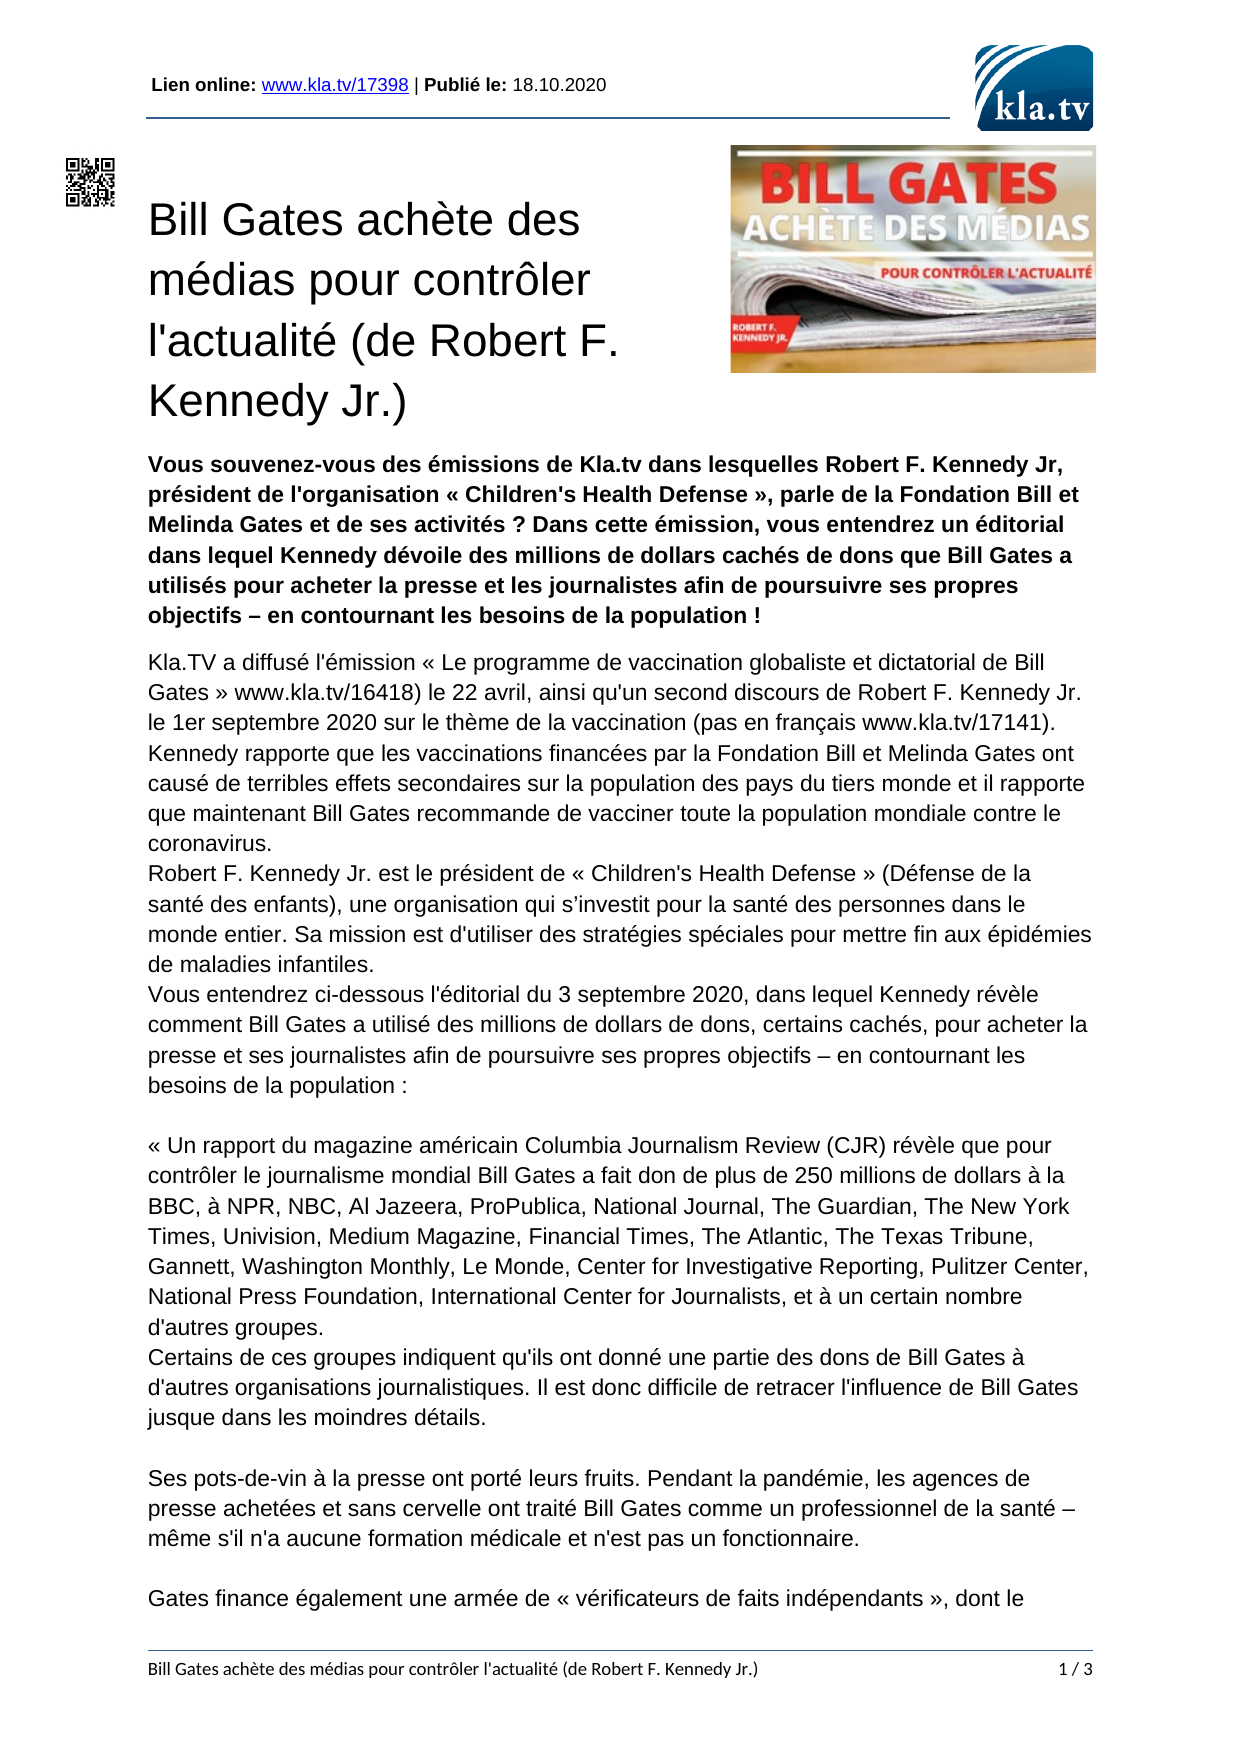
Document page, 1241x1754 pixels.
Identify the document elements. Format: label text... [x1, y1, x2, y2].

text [148, 649, 1093, 1612]
text Bill Gates achète des médias pour contrôler l'actualité (de Robert F. Kennedy Jr.) [148, 192, 1093, 427]
text Vous souvenez-vous des émissions de Kla.tv dans lesquelles Robert F. Kennedy Jr, président de l'organisation « Children's Health Defense », parle de la Fondation Bill et Melinda Gates et de ses activités ? Dans cette émission, vous entendrez un éditorial dans lequel Kennedy dévoile des millions de dollars cachés de dons que Bill Gates a utilisés pour acheter la presse et les journalistes afin de poursuivre ses propres objectifs – en contournant les besoins de la population ! [148, 451, 1093, 628]
